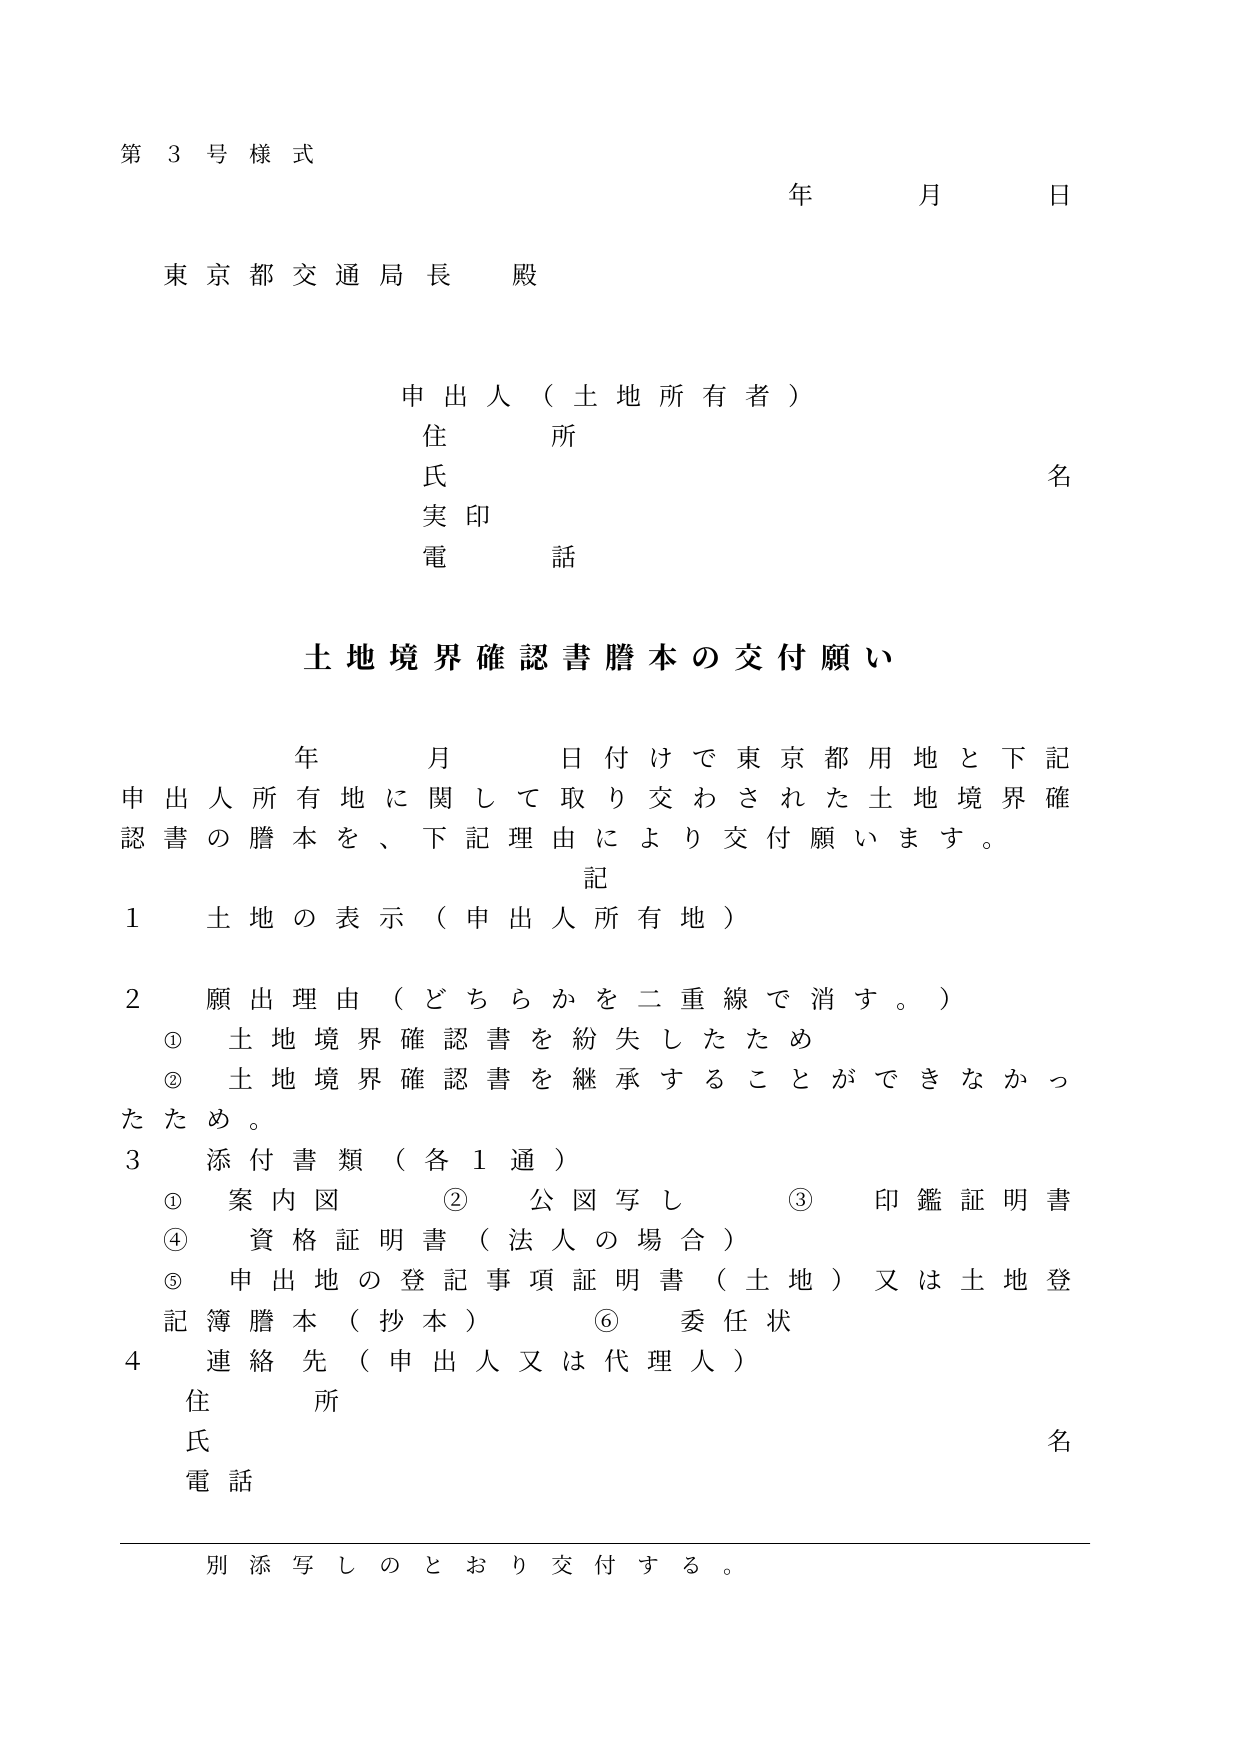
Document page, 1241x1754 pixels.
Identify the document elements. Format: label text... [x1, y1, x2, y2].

text 年 月 日付けで東京都用地と下記申出人所有地に関して取り交わされた土地境界確認書の謄本を、下記理由により交付願います。 [120, 736, 1090, 857]
text 申出人（土地所有者） [379, 374, 1090, 414]
text 氏 名 実印 [401, 455, 1090, 535]
text 土地境界確認書謄本の交付願い [120, 616, 1090, 696]
text ２ 願出理由（どちらかを二重線で消す。） [120, 977, 1090, 1018]
text ⑤ 申出地の登記事項証明書（土地）又は土地登記簿謄本（抄本） ⑥ 委任状 [142, 1259, 1090, 1339]
text ② 土地境界確認書を継承することができなかったため。 [120, 1058, 1090, 1138]
text 別添写しのとおり交付する。 [120, 1544, 1090, 1584]
text 記 [120, 857, 1090, 897]
text 年 月 日 [120, 173, 1090, 213]
text １ 土地の表示（申出人所有地） [120, 897, 1090, 937]
text 東京都交通局長 殿 [142, 254, 1090, 294]
text 住 所 [401, 414, 1090, 455]
text ① 土地境界確認書を紛失したため [120, 1018, 1090, 1058]
text ３ 添付書類（各１通） [120, 1138, 1090, 1178]
text 氏 名 電話 [163, 1420, 1090, 1500]
text 住 所 [163, 1379, 1090, 1420]
text ① 案内図 ② 公図写し ③ 印鑑証明書 ④ 資格証明書（法人の場合） [142, 1178, 1090, 1259]
text 第３号様式 [120, 133, 1090, 173]
text ４ 連絡先（申出人又は代理人） [120, 1339, 1090, 1379]
text 電 話 [401, 535, 1090, 575]
